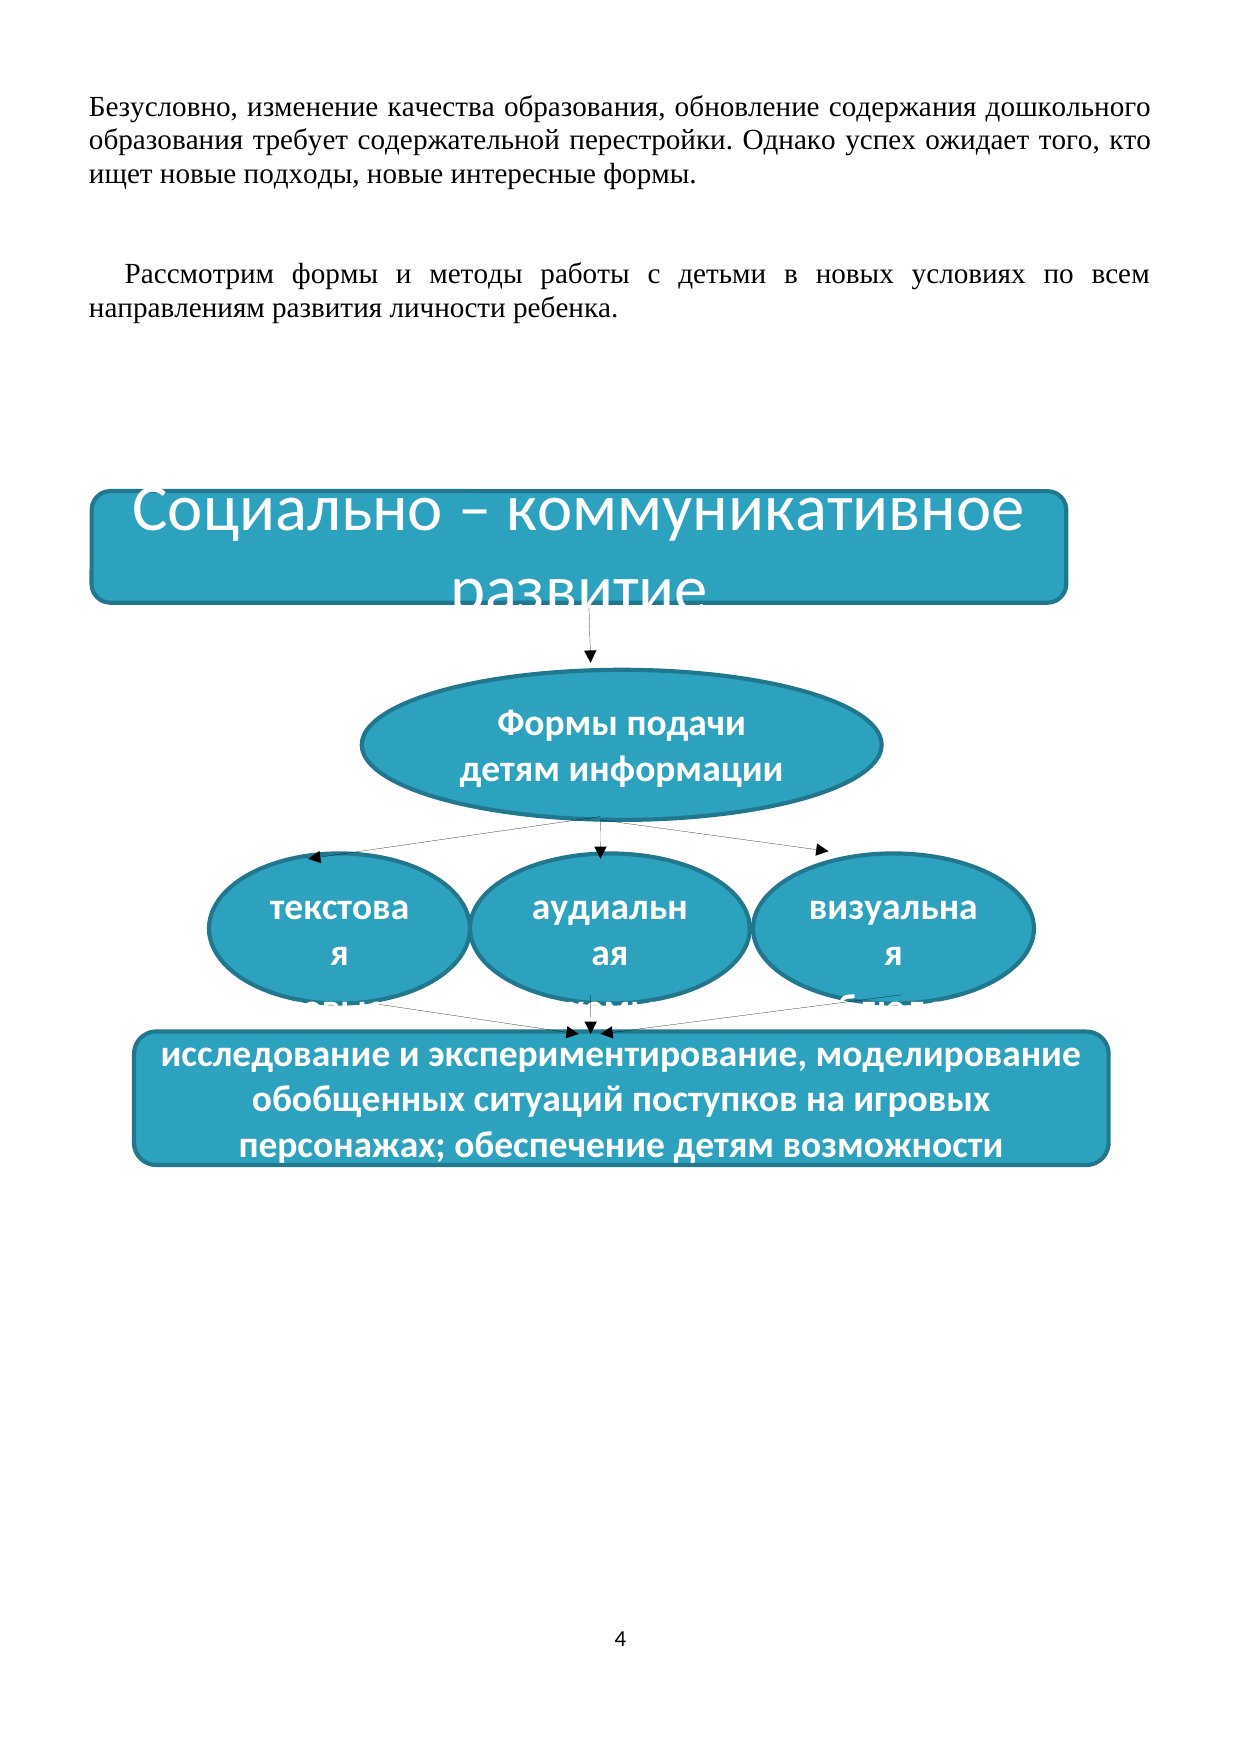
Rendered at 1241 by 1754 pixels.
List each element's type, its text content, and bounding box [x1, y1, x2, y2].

text Безусловно, изменение качества образования, обновление содержания дошкольного образования требует содержательной перестройки. Однако успех ожидает того, кто ищет новые подходы, новые интересные формы. [89, 89, 1152, 189]
text Рассмотрим формы и методы работы с детьми в новых условиях по всем направлениям развития личности ребенка. [89, 256, 1152, 323]
